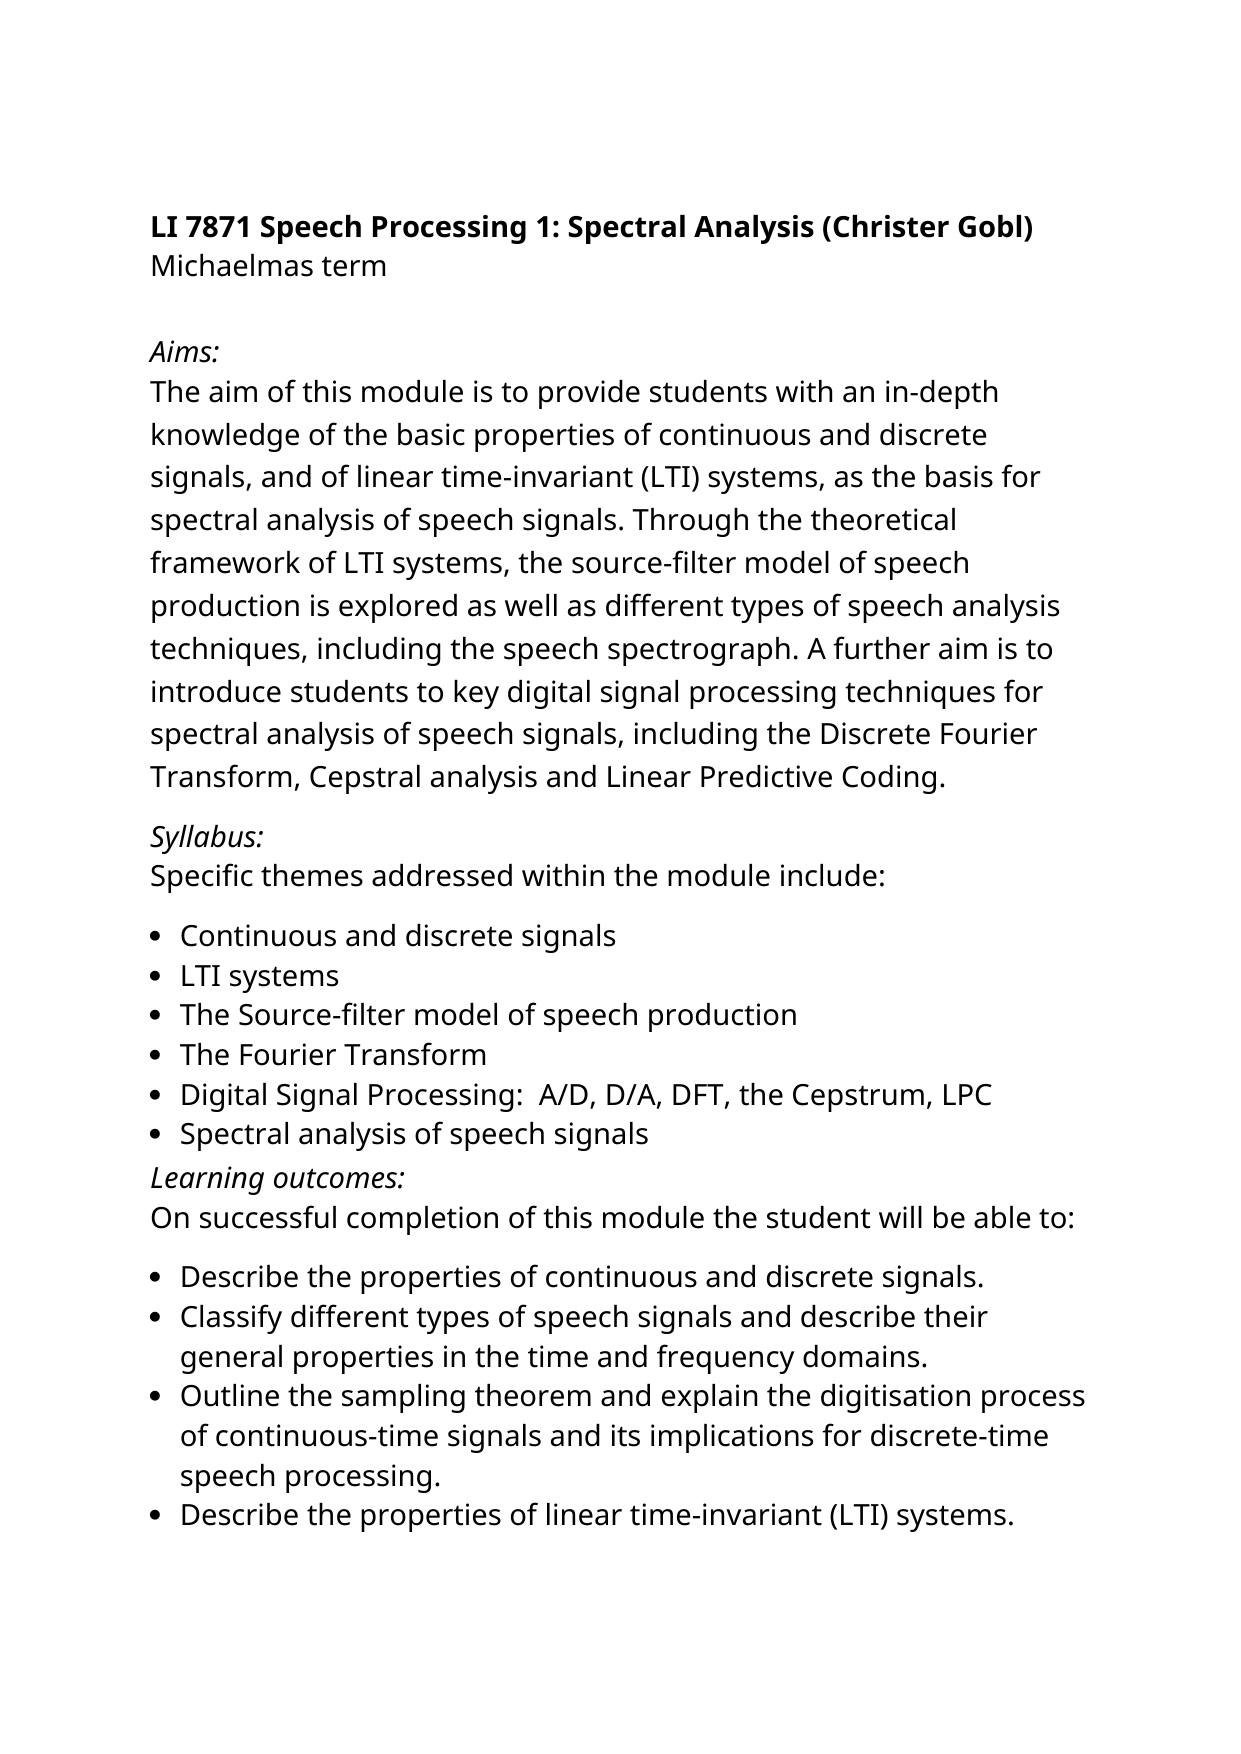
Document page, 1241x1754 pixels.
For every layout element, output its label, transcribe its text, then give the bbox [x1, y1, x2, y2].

list Describe the properties of linear time-invariant (LTI) systems. [150, 1495, 1090, 1534]
list Digital Signal Processing: A/D, D/A, DFT, the Cepstrum, LPC [150, 1074, 1090, 1113]
list LTI systems [150, 955, 1090, 994]
list Classify different types of speech signals and describe their general properties in the time and frequency domains. [150, 1296, 1090, 1376]
list The Fourier Transform [150, 1034, 1090, 1074]
text The aim of this module is to provide students with an in-depth knowledge of the basic properties of continuous and discrete signals, and of linear time-invariant (LTI) systems, as the basis for spectral analysis of speech signals. Through the theoretical framework of LTI systems, the source-filter model of speech production is explored as well as different types of speech analysis techniques, including the speech spectrograph. A further aim is to introduce students to key digital signal processing techniques for spectral analysis of speech signals, including the Discrete Fourier Transform, Cepstral analysis and Linear Predictive Coding. [150, 371, 1090, 796]
list Continuous and discrete signals [150, 915, 1090, 955]
list Outline the sampling theorem and explain the digitisation process of continuous-time signals and its implications for discrete-time speech processing. [150, 1376, 1090, 1495]
list Spectral analysis of speech signals [150, 1113, 1090, 1153]
subtitle Learning outcomes: [150, 1157, 1090, 1197]
text Michaelmas term [150, 245, 1090, 284]
subtitle Aims: [150, 331, 1090, 371]
subtitle LI 7871 Speech Processing 1: Spectral Analysis (Christer Gobl) [150, 209, 1090, 245]
text Specific themes addressed within the module include: [150, 856, 1090, 895]
list Describe the properties of continuous and discrete signals. [150, 1257, 1090, 1296]
list The Source-filter model of speech production [150, 994, 1090, 1034]
subtitle Syllabus: [150, 816, 1090, 856]
text On successful completion of this module the student will be able to: [150, 1197, 1090, 1237]
